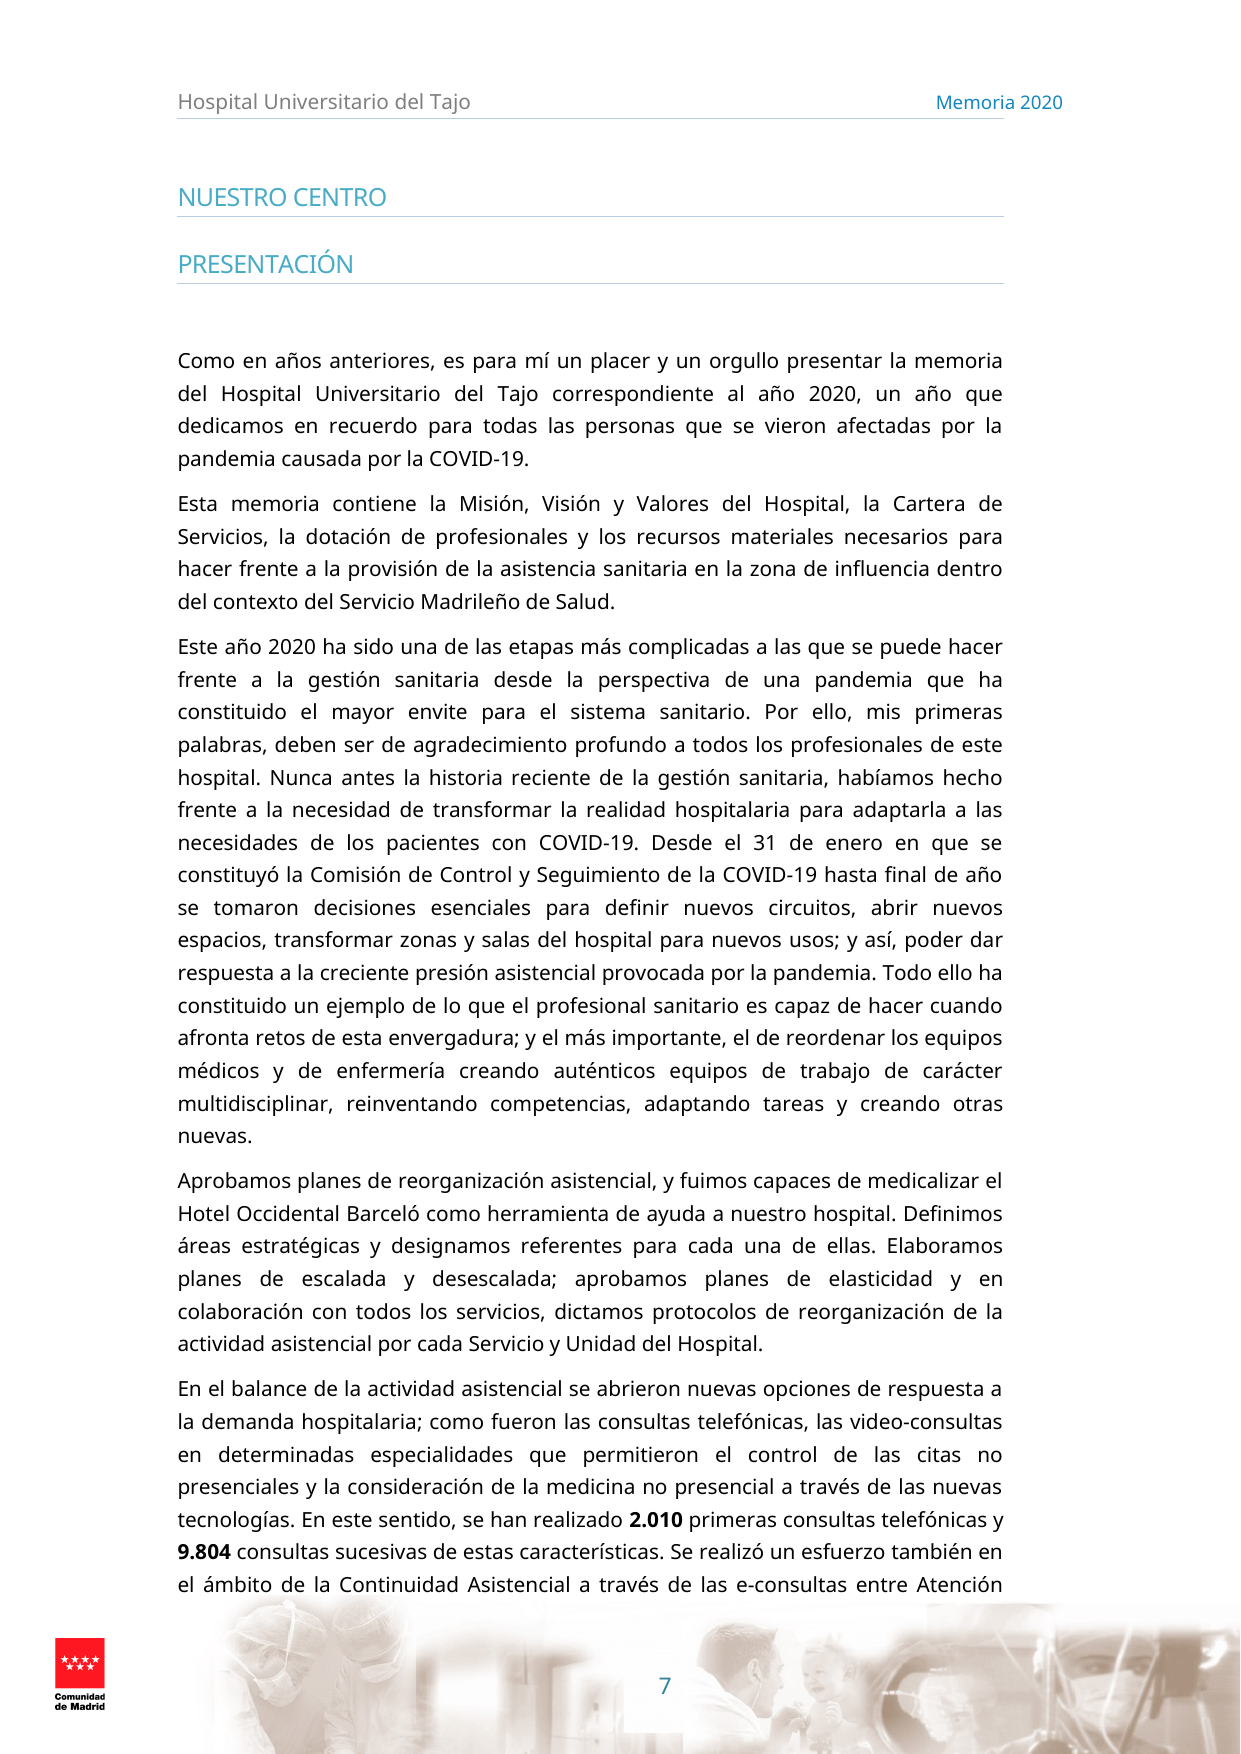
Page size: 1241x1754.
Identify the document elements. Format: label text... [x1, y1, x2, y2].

text Aprobamos planes de reorganización asistencial, y fuimos capaces de medicalizar el Hotel Occidental Barceló como herramienta de ayuda a nuestro hospital. Definimos áreas estratégicas y designamos referentes para cada una de ellas. Elaboramos planes de escalada y desescalada; aprobamos planes de elasticidad y en colaboración con todos los servicios, dictamos protocolos de reorganización de la actividad asistencial por cada Servicio y Unidad del Hospital. [177, 1166, 1004, 1358]
text Esta memoria contiene la Misión, Visión y Valores del Hospital, la Cartera de Servicios, la dotación de profesionales y los recursos materiales necesarios para hacer frente a la provisión de la asistencia sanitaria en la zona de influencia dentro del contexto del Servicio Madrileño de Salud. [177, 489, 1004, 616]
text Como en años anteriores, es para mí un placer y un orgullo presentar la memoria del Hospital Universitario del Tajo correspondiente al año 2020, un año que dedicamos en recuerdo para todas las personas que se vieron afectadas por la pandemia causada por la COVID-19. [177, 346, 1004, 473]
text Presentación [177, 247, 1004, 283]
picture [38, 1595, 1241, 1754]
text NUESTRO CENTRO [177, 180, 1004, 216]
text Este año 2020 ha sido una de las etapas más complicadas a las que se puede hacer frente a la gestión sanitaria desde la perspectiva de una pandemia que ha constituido el mayor envite para el sistema sanitario. Por ello, mis primeras palabras, deben ser de agradecimiento profundo a todos los profesionales de este hospital. Nunca antes la historia reciente de la gestión sanitaria, habíamos hecho frente a la necesidad de transformar la realidad hospitalaria para adaptarla a las necesidades de los pacientes con COVID-19. Desde el 31 de enero en que se constituyó la Comisión de Control y Seguimiento de la COVID-19 hasta final de año se tomaron decisiones esenciales para definir nuevos circuitos, abrir nuevos espacios, transformar zonas y salas del hospital para nuevos usos; y así, poder dar respuesta a la creciente presión asistencial provocada por la pandemia. Todo ello ha constituido un ejemplo de lo que el profesional sanitario es capaz de hacer cuando afronta retos de esta envergadura; y el más importante, el de reordenar los equipos médicos y de enfermería creando auténticos equipos de trabajo de carácter multidisciplinar, reinventando competencias, adaptando tareas y creando otras nuevas. [177, 632, 1004, 1150]
